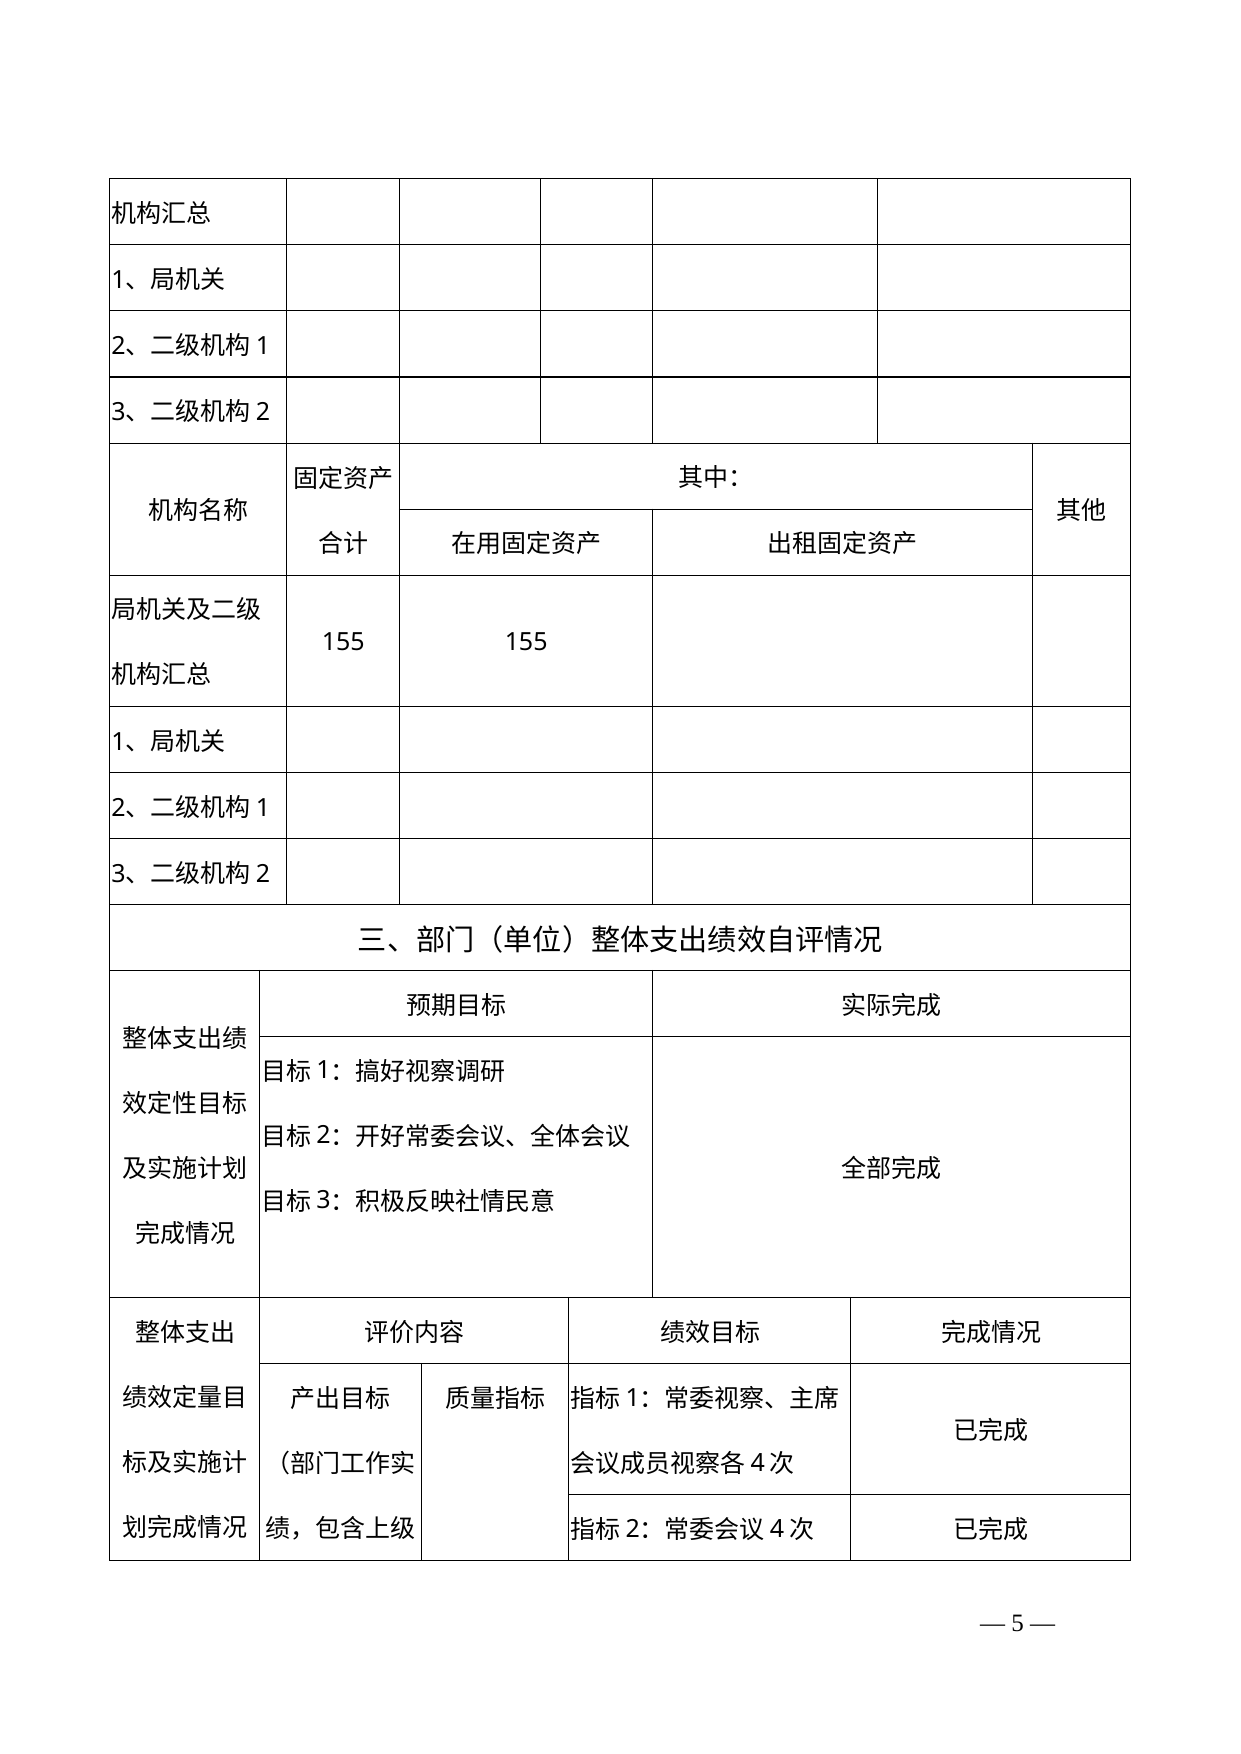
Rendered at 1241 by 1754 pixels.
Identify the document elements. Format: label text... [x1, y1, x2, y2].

table_cell 机构名称 [110, 444, 286, 574]
table_cell [1033, 839, 1130, 904]
table_cell [653, 311, 877, 376]
table_cell 产出目标 （部门工作实绩，包含上级部门和县委县政府布置的重点工作、实事任务等，根据部门实际进行调整细化） [260, 1364, 421, 1560]
table_cell 出租固定资产 [653, 510, 1032, 574]
table_cell 155 [287, 576, 399, 706]
table_cell 全部完成 [653, 1037, 1130, 1297]
table_cell [400, 707, 652, 772]
table_cell 指标2：常委会议4次 [569, 1495, 850, 1560]
table_cell 固定资产 合计 [287, 444, 399, 574]
table_cell [287, 707, 399, 772]
table_cell [541, 179, 652, 244]
table_cell [878, 245, 1130, 310]
table_cell 整体支出 绩效定量目标及实施计划完成情况 [110, 1298, 259, 1560]
table_cell 整体支出绩效定性目标及实施计划完成情况 [110, 971, 259, 1297]
table_cell 2、二级机构1 [110, 773, 286, 838]
table_cell 1、局机关 [110, 245, 286, 310]
table_cell [400, 378, 540, 442]
table_cell 质量指标 [422, 1364, 568, 1560]
table_cell [653, 839, 1032, 904]
table_cell 目标1：搞好视察调研 目标2：开好常委会议、全体会议 目标3：积极反映社情民意 [260, 1037, 652, 1297]
table_cell [878, 311, 1130, 376]
table_cell 3、二级机构2 [110, 378, 286, 442]
table_cell [878, 179, 1130, 244]
table_cell 评价内容 [260, 1298, 568, 1363]
table_cell 3、二级机构2 [110, 839, 286, 904]
table_cell 155 [400, 576, 652, 706]
table_cell 实际完成 [653, 971, 1130, 1036]
table_cell 在用固定资产 [400, 510, 652, 574]
table_cell [653, 179, 877, 244]
table_cell 局机关及二级机构汇总 [110, 179, 286, 244]
table_cell [400, 773, 652, 838]
table_cell 已完成 [851, 1364, 1130, 1494]
table_cell [653, 773, 1032, 838]
table_cell [1033, 773, 1130, 838]
table_cell [400, 245, 540, 310]
table_cell 已完成 [851, 1495, 1130, 1560]
table_cell [287, 311, 399, 376]
table_cell [541, 245, 652, 310]
table_cell [653, 707, 1032, 772]
table_cell 2、二级机构1 [110, 311, 286, 376]
table_cell 完成情况 [851, 1298, 1130, 1363]
table_cell 其中： [400, 444, 1032, 508]
table_cell [287, 378, 399, 442]
table_cell 三、部门（单位）整体支出绩效自评情况 [110, 905, 1130, 970]
table_cell [653, 245, 877, 310]
table_cell [541, 378, 652, 442]
table_cell [878, 378, 1130, 442]
table_cell [287, 245, 399, 310]
table_cell [541, 311, 652, 376]
table_cell 绩效目标 [569, 1298, 850, 1363]
table_cell [287, 839, 399, 904]
table_cell 局机关及二级机构汇总 [110, 576, 286, 706]
table_cell 3 [287, 179, 399, 244]
table_cell 3 [400, 179, 540, 244]
table_cell 预期目标 [260, 971, 652, 1036]
table_cell 1、局机关 [110, 707, 286, 772]
table_cell 其他 [1033, 444, 1130, 574]
table_cell [287, 773, 399, 838]
table_cell [400, 839, 652, 904]
table_cell [653, 378, 877, 442]
table_cell 指标1：常委视察、主席会议成员视察各4次 [569, 1364, 850, 1494]
table_cell [1033, 576, 1130, 706]
table_cell [400, 311, 540, 376]
table_cell [1033, 707, 1130, 772]
table_cell [653, 576, 1032, 706]
